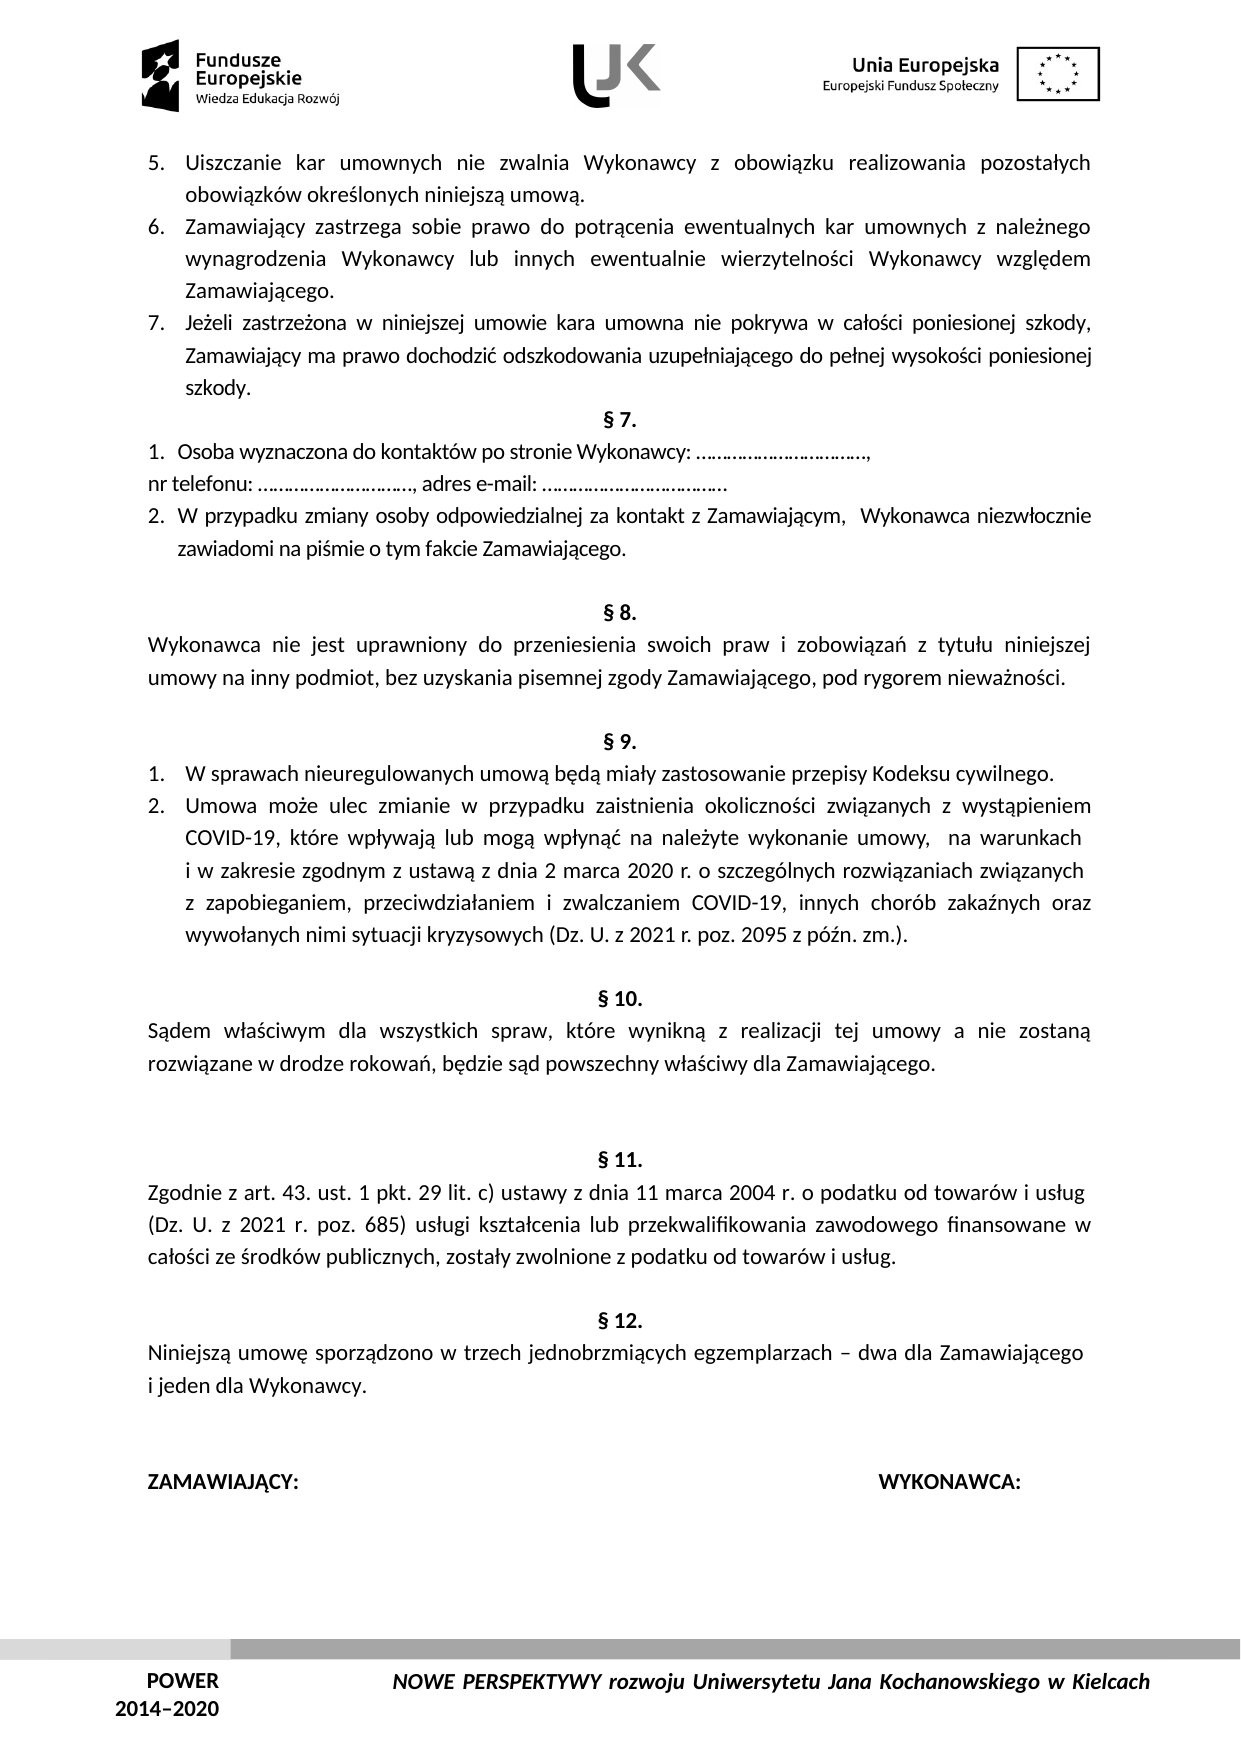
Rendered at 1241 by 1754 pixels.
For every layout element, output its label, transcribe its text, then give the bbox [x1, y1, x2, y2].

list W sprawach nieuregulowanych umową będą miały zastosowanie przepisy Kodeksu cywilnego. [148, 759, 1093, 787]
list Jeżeli zastrzeżona w niniejszej umowie kara umowna nie pokrywa w całości poniesionej szkody, Zamawiający ma prawo dochodzić odszkodowania uzupełniającego do pełnej wysokości poniesionej szkody. [148, 308, 1093, 401]
text ZAMAWIAJĄCY: WYKONAWCA: [148, 1467, 1093, 1495]
text Wykonawca nie jest uprawniony do przeniesienia swoich praw i zobowiązań z tytułu niniejszej umowy na inny podmiot, bez uzyskania pisemnej zgody Zamawiającego, pod rygorem nieważności. [148, 630, 1093, 691]
text § 12. [148, 1306, 1093, 1334]
text Sądem właściwym dla wszystkich spraw, które wynikną z realizacji tej umowy a nie zostaną rozwiązane w drodze rokowań, będzie sąd powszechny właściwy dla Zamawiającego. [148, 1017, 1093, 1077]
text § 10. [148, 984, 1093, 1012]
list Umowa może ulec zmianie w przypadku zaistnienia okoliczności związanych z wystąpieniem COVID-19, które wpływają lub mogą wpłynąć na należyte wykonanie umowy, na warunkach i w zakresie zgodnym z ustawą z dnia 2 marca 2020 r. o szczególnych rozwiązaniach związanych z zapobieganiem, przeciwdziałaniem i zwalczaniem COVID-19, innych chorób zakaźnych oraz wywołanych nimi sytuacji kryzysowych (Dz. U. z 2021 r. poz. 2095 z późn. zm.). [148, 791, 1093, 948]
list Uiszczanie kar umownych nie zwalnia Wykonawcy z obowiązku realizowania pozostałych obowiązków określonych niniejszą umową. [148, 148, 1093, 208]
text § 8. [148, 598, 1093, 626]
list Zamawiający zastrzega sobie prawo do potrącenia ewentualnych kar umownych z należnego wynagrodzenia Wykonawcy lub innych ewentualnie wierzytelności Wykonawcy względem Zamawiającego. [148, 212, 1093, 304]
text § 7. [148, 405, 1093, 433]
text Niniejszą umowę sporządzono w trzech jednobrzmiących egzemplarzach – dwa dla Zamawiającego i jeden dla Wykonawcy. [148, 1338, 1093, 1399]
text Zgodnie z art. 43. ust. 1 pkt. 29 lit. c) ustawy z dnia 11 marca 2004 r. o podatku od towarów i usług (Dz. U. z 2021 r. poz. 685) usługi kształcenia lub przekwalifikowania zawodowego finansowane w całości ze środków publicznych, zostały zwolnione z podatku od towarów i usług. [148, 1178, 1093, 1270]
text nr telefonu: …………………………, adres e-mail: ……………………………… [148, 469, 1093, 497]
text § 11. [148, 1145, 1093, 1173]
picture [573, 44, 661, 108]
list Osoba wyznaczona do kontaktów po stronie Wykonawcy: ……………………………, [148, 437, 1093, 465]
text § 9. [148, 727, 1093, 755]
list W przypadku zmiany osoby odpowiedzialnej za kontakt z Zamawiającym, Wykonawca niezwłocznie zawiadomi na piśmie o tym fakcie Zamawiającego. [148, 502, 1093, 562]
picture [123, 21, 357, 130]
picture [805, 28, 1118, 119]
